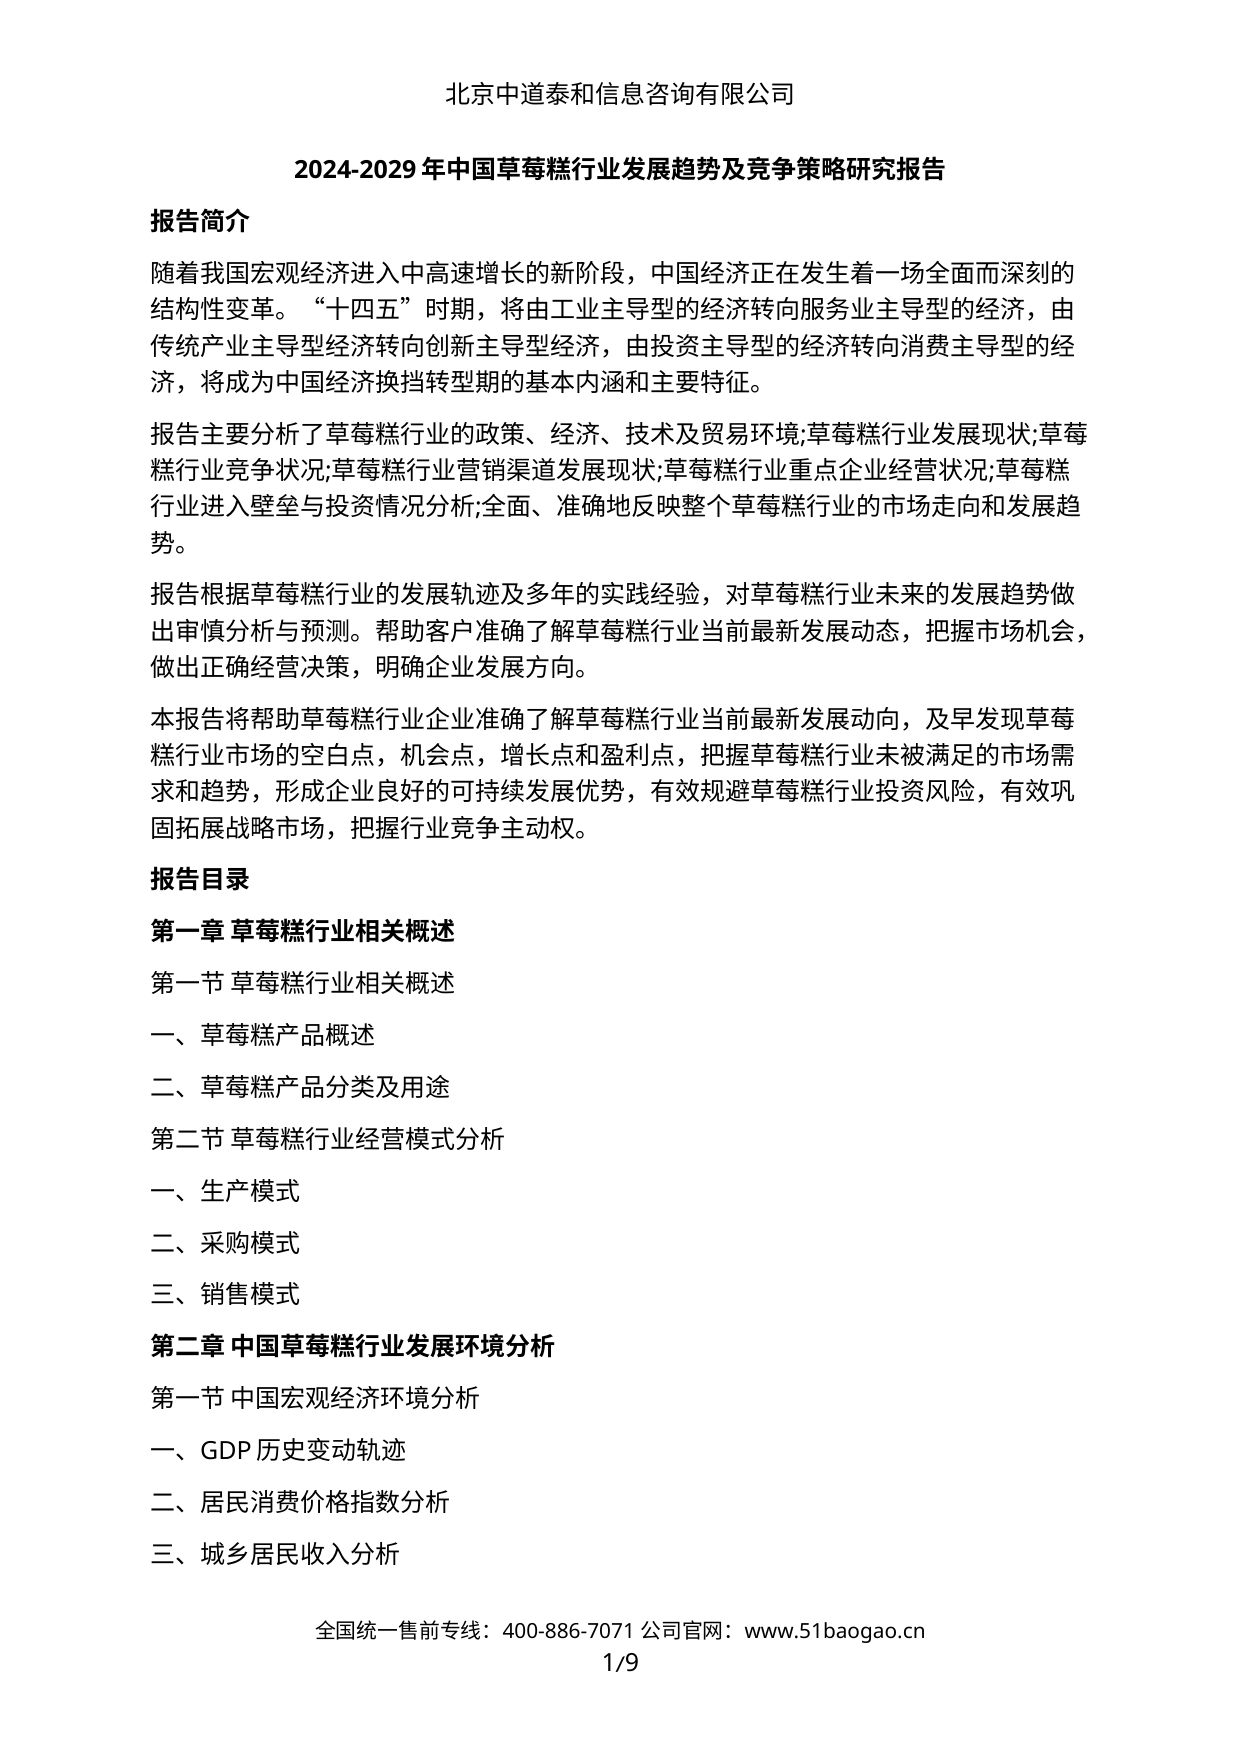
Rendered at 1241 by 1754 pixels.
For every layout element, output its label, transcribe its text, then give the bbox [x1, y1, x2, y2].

text 报告简介 [150, 202, 1090, 238]
text 第二章 中国草莓糕行业发展环境分析 [150, 1327, 1090, 1363]
text 二、采购模式 [150, 1223, 1090, 1259]
text 随着我国宏观经济进入中高速增长的新阶段，中国经济正在发生着一场全面而深刻的结构性变革。“十四五”时期，将由工业主导型的经济转向服务业主导型的经济，由传统产业主导型经济转向创新主导型经济，由投资主导型的经济转向消费主导型的经济，将成为中国经济换挡转型期的基本内涵和主要特征。 [150, 254, 1090, 399]
text 二、草莓糕产品分类及用途 [150, 1067, 1090, 1104]
text 报告根据草莓糕行业的发展轨迹及多年的实践经验，对草莓糕行业未来的发展趋势做出审慎分析与预测。帮助客户准确了解草莓糕行业当前最新发展动态，把握市场机会，做出正确经营决策，明确企业发展方向。 [150, 575, 1090, 684]
text 报告目录 [150, 860, 1090, 896]
text 三、销售模式 [150, 1275, 1090, 1311]
text 第一节 中国宏观经济环境分析 [150, 1379, 1090, 1415]
text 一、GDP历史变动轨迹 [150, 1431, 1090, 1467]
text 本报告将帮助草莓糕行业企业准确了解草莓糕行业当前最新发展动向，及早发现草莓糕行业市场的空白点，机会点，增长点和盈利点，把握草莓糕行业未被满足的市场需求和趋势，形成企业良好的可持续发展优势，有效规避草莓糕行业投资风险，有效巩固拓展战略市场，把握行业竞争主动权。 [150, 699, 1090, 844]
text 一、草莓糕产品概述 [150, 1016, 1090, 1052]
text 报告主要分析了草莓糕行业的政策、经济、技术及贸易环境;草莓糕行业发展现状;草莓糕行业竞争状况;草莓糕行业营销渠道发展现状;草莓糕行业重点企业经营状况;草莓糕行业进入壁垒与投资情况分析;全面、准确地反映整个草莓糕行业的市场走向和发展趋势。 [150, 414, 1090, 559]
text 第一章 草莓糕行业相关概述 [150, 912, 1090, 948]
text 第一节 草莓糕行业相关概述 [150, 964, 1090, 1000]
text 2024-2029年中国草莓糕行业发展趋势及竞争策略研究报告 [150, 150, 1090, 186]
text 二、居民消费价格指数分析 [150, 1482, 1090, 1519]
text 第二节 草莓糕行业经营模式分析 [150, 1119, 1090, 1156]
text 三、城乡居民收入分析 [150, 1534, 1090, 1571]
text 一、生产模式 [150, 1171, 1090, 1207]
